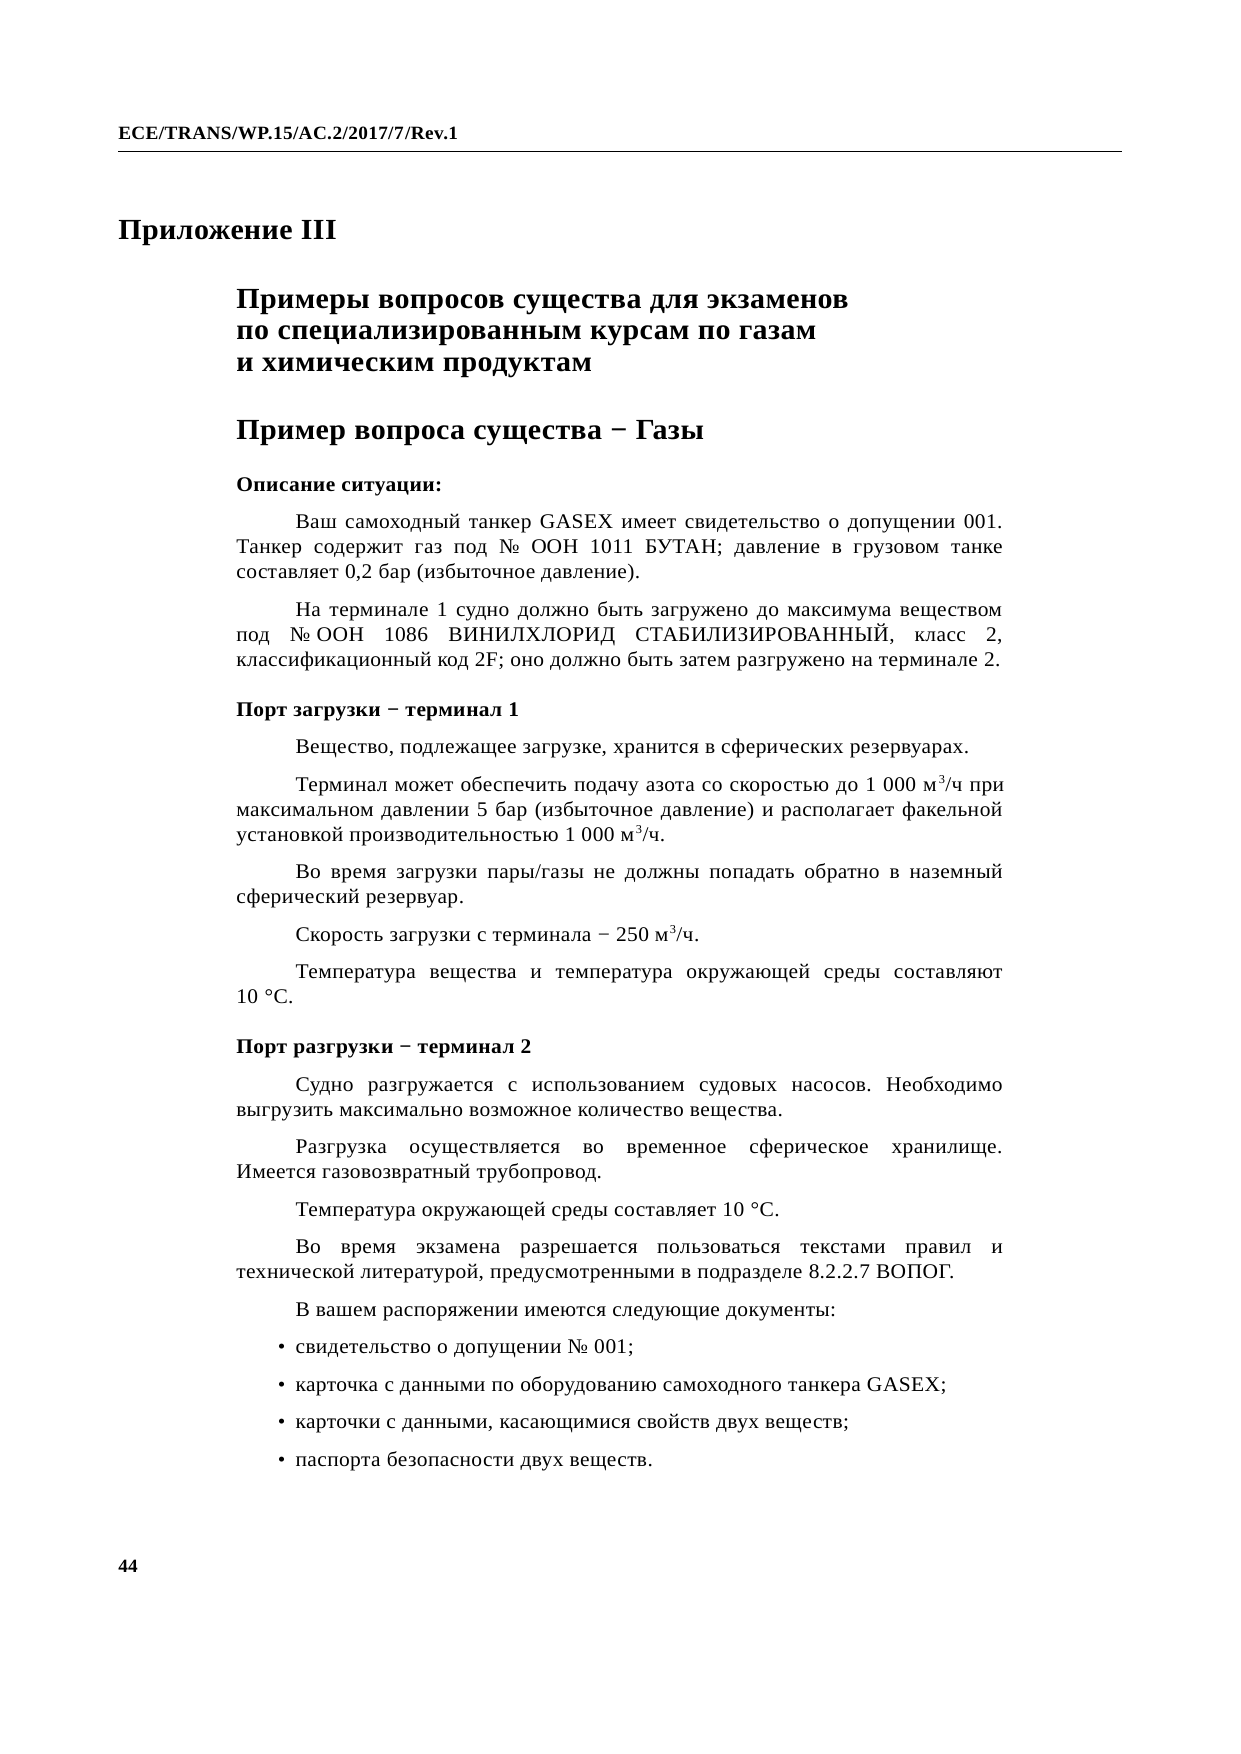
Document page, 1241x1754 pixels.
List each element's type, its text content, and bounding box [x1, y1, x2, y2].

text Приложение III [118, 215, 1004, 246]
text Порт разгрузки − терминал 2 [118, 1033, 1004, 1058]
text Во время экзамена разрешается пользоваться текстами правил и технической литературой, предусмотренными в подразделе 8.2.2.7 ВОПОГ. [236, 1233, 1004, 1283]
text Пример вопроса существа − Газы [118, 415, 1004, 446]
text карточка с данными по оборудованию самоходного танкера GASEX; [278, 1371, 1122, 1396]
text свидетельство о допущении № 001; [278, 1333, 1122, 1358]
text Разгрузка осуществляется во временное сферическое хранилище. Имеется газовозвратный трубопровод. [236, 1133, 1004, 1183]
text Температура вещества и температура окружающей среды составляют 10 °C. [236, 958, 1004, 1008]
text Скорость загрузки с терминала − 250 м3/ч. [236, 921, 1004, 946]
text Температура окружающей среды составляет 10 °C. [236, 1196, 1004, 1221]
text Во время загрузки пары/газы не должны попадать обратно в наземный сферический резервуар. [236, 858, 1004, 908]
text На терминале 1 судно должно быть загружено до максимума веществом под № ООН 1086 ВИНИЛХЛОРИД СТАБИЛИЗИРОВАННЫЙ, класс 2, классификационный код 2F; оно должно быть затем разгружено на терминале 2. [236, 596, 1004, 671]
text Примеры вопросов существа для экзаменов по специализированным курсам по газам и химическим продуктам [118, 283, 1004, 377]
text Описание ситуации: [118, 471, 1004, 496]
text Судно разгружается с использованием судовых насосов. Необходимо выгрузить максимально возможное количество вещества. [236, 1071, 1004, 1121]
text В вашем распоряжении имеются следующие документы: [236, 1296, 1004, 1321]
text Терминал может обеспечить подачу азота со скоростью до 1 000 м3/ч при максимальном давлении 5 бар (избыточное давление) и располагает факельной установкой производительностью 1 000 м3/ч. [236, 771, 1004, 846]
text Порт загрузки − терминал 1 [118, 696, 1004, 721]
text паспорта безопасности двух веществ. [278, 1446, 1122, 1471]
text Ваш самоходный танкер GASEX имеет свидетельство о допущении 001. Танкер содержит газ под № ООН 1011 БУТАН; давление в грузовом танке составляет 0,2 бар (избыточное давление). [236, 508, 1004, 583]
text карточки с данными, касающимися свойств двух веществ; [278, 1408, 1122, 1433]
text Вещество, подлежащее загрузке, хранится в сферических резервуарах. [236, 733, 1004, 758]
